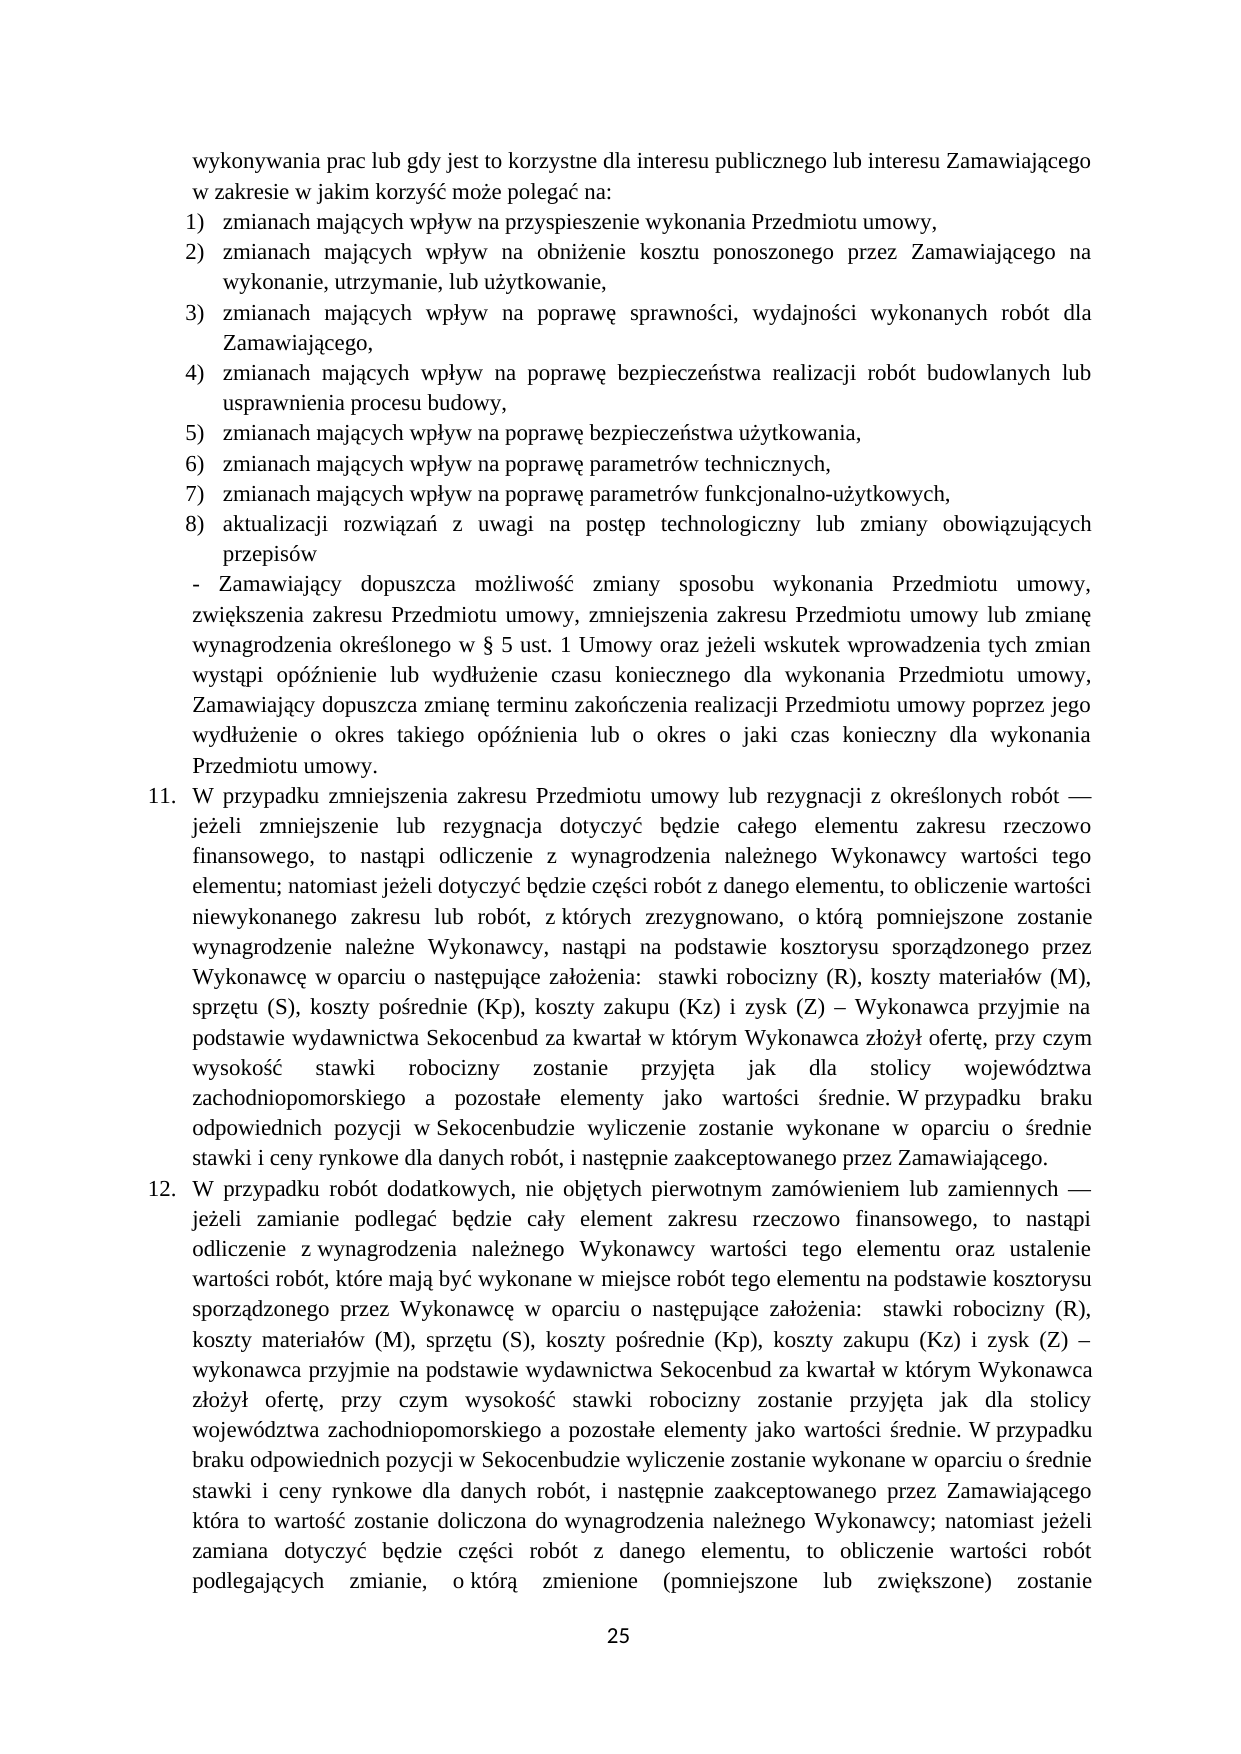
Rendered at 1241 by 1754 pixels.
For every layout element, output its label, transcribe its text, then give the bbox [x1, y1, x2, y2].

list zmianach mających wpływ na poprawę parametrów technicznych, [185, 450, 1093, 476]
list zmianach mających wpływ na poprawę bezpieczeństwa użytkowania, [185, 419, 1093, 446]
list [148, 1175, 1093, 1594]
list zmianach mających wpływ na poprawę bezpieczeństwa realizacji robót budowlanych lub usprawnienia procesu budowy, [185, 359, 1093, 416]
list zmianach mających wpływ na obniżenie kosztu ponoszonego przez Zamawiającego na wykonanie, utrzymanie, lub użytkowanie, [185, 238, 1093, 295]
list aktualizacji rozwiązań z uwagi na postęp technologiczny lub zmiany obowiązujących przepisów [185, 510, 1093, 567]
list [148, 148, 1093, 204]
list zmianach mających wpływ na poprawę sprawności, wydajności wykonanych robót dla Zamawiającego, [185, 299, 1093, 355]
text - Zamawiający dopuszcza możliwość zmiany sposobu wykonania Przedmiotu umowy, zwiększenia zakresu Przedmiotu umowy, zmniejszenia zakresu Przedmiotu umowy lub zmianę wynagrodzenia określonego w § 5 ust. 1 Umowy oraz jeżeli wskutek wprowadzenia tych zmian wystąpi opóźnienie lub wydłużenie czasu koniecznego dla wykonania Przedmiotu umowy, Zamawiający dopuszcza zmianę terminu zakończenia realizacji Przedmiotu umowy poprzez jego wydłużenie o okres takiego opóźnienia lub o okres o jaki czas konieczny dla wykonania Przedmiotu umowy. [192, 571, 1093, 778]
list W przypadku zmniejszenia zakresu Przedmiotu umowy lub rezygnacji z określonych robót — jeżeli zmniejszenie lub rezygnacja dotyczyć będzie całego elementu zakresu rzeczowo finansowego, to nastąpi odliczenie z wynagrodzenia należnego Wykonawcy wartości tego elementu; natomiast jeżeli dotyczyć będzie części robót z danego elementu, to obliczenie wartości niewykonanego zakresu lub robót, z których zrezygnowano, o którą pomniejszone zostanie wynagrodzenie należne Wykonawcy, nastąpi na podstawie kosztorysu sporządzonego przez Wykonawcę w oparciu o następujące założenia: stawki robocizny (R), koszty materiałów (M), sprzętu (S), koszty pośrednie (Kp), koszty zakupu (Kz) i zysk (Z) – Wykonawca przyjmie na podstawie wydawnictwa Sekocenbud za kwartał w którym Wykonawca złożył ofertę, przy czym wysokość stawki robocizny zostanie przyjęta jak dla stolicy województwa zachodniopomorskiego a pozostałe elementy jako wartości średnie. W przypadku braku odpowiednich pozycji w Sekocenbudzie wyliczenie zostanie wykonane w oparciu o średnie stawki i ceny rynkowe dla danych robót, i następnie zaakceptowanego przez Zamawiającego. [148, 782, 1093, 1171]
list zmianach mających wpływ na poprawę parametrów funkcjonalno-użytkowych, [185, 480, 1093, 506]
list zmianach mających wpływ na przyspieszenie wykonania Przedmiotu umowy, [185, 208, 1093, 234]
